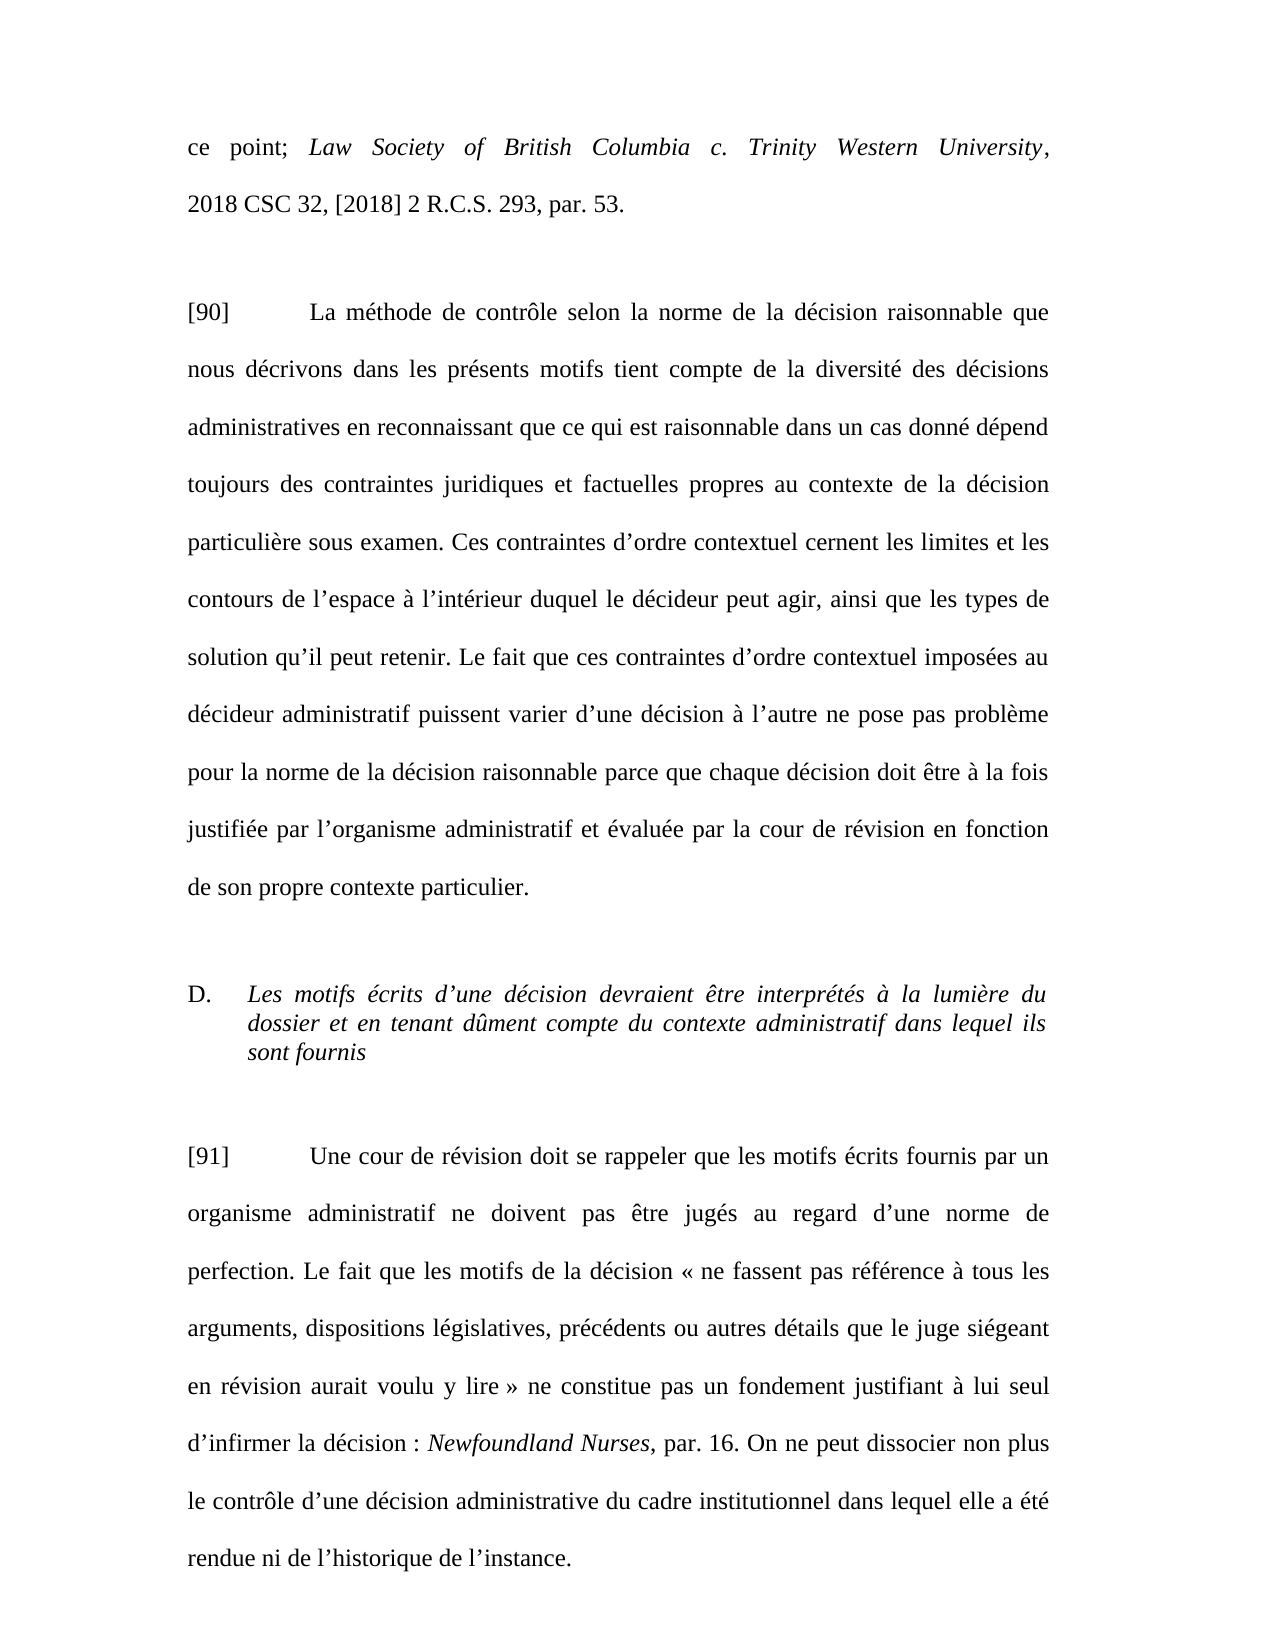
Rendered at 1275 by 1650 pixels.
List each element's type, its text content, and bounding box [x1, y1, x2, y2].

title Les motifs écrits d’une décision devraient être interprétés à la lumière du dossier et en tenant dûment compte du contexte administratif dans lequel ils sont fournis [187, 979, 1050, 1066]
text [187, 132, 1050, 218]
text Une cour de révision doit se rappeler que les motifs écrits fournis par un organisme administratif ne doivent pas être jugés au regard d’une norme de perfection. Le fait que les motifs de la décision « ne fassent pas référence à tous les arguments, dispositions législatives, précédents ou autres détails que le juge siégeant en révision aurait voulu y lire » ne constitue pas un fondement justifiant à lui seul d’infirmer la décision : Newfoundland Nurses, par. 16. On ne peut dissocier non plus le contrôle d’une décision administrative du cadre institutionnel dans lequel elle a été rendue ni de l’historique de l’instance. [187, 1141, 1050, 1572]
text La méthode de contrôle selon la norme de la décision raisonnable que nous décrivons dans les présents motifs tient compte de la diversité des décisions administratives en reconnaissant que ce qui est raisonnable dans un cas donné dépend toujours des contraintes juridiques et factuelles propres au contexte de la décision particulière sous examen. Ces contraintes d’ordre contextuel cernent les limites et les contours de l’espace à l’intérieur duquel le décideur peut agir, ainsi que les types de solution qu’il peut retenir. Le fait que ces contraintes d’ordre contextuel imposées au décideur administratif puissent varier d’une décision à l’autre ne pose pas problème pour la norme de la décision raisonnable parce que chaque décision doit être à la fois justifiée par l’organisme administratif et évaluée par la cour de révision en fonction de son propre contexte particulier. [187, 297, 1050, 901]
